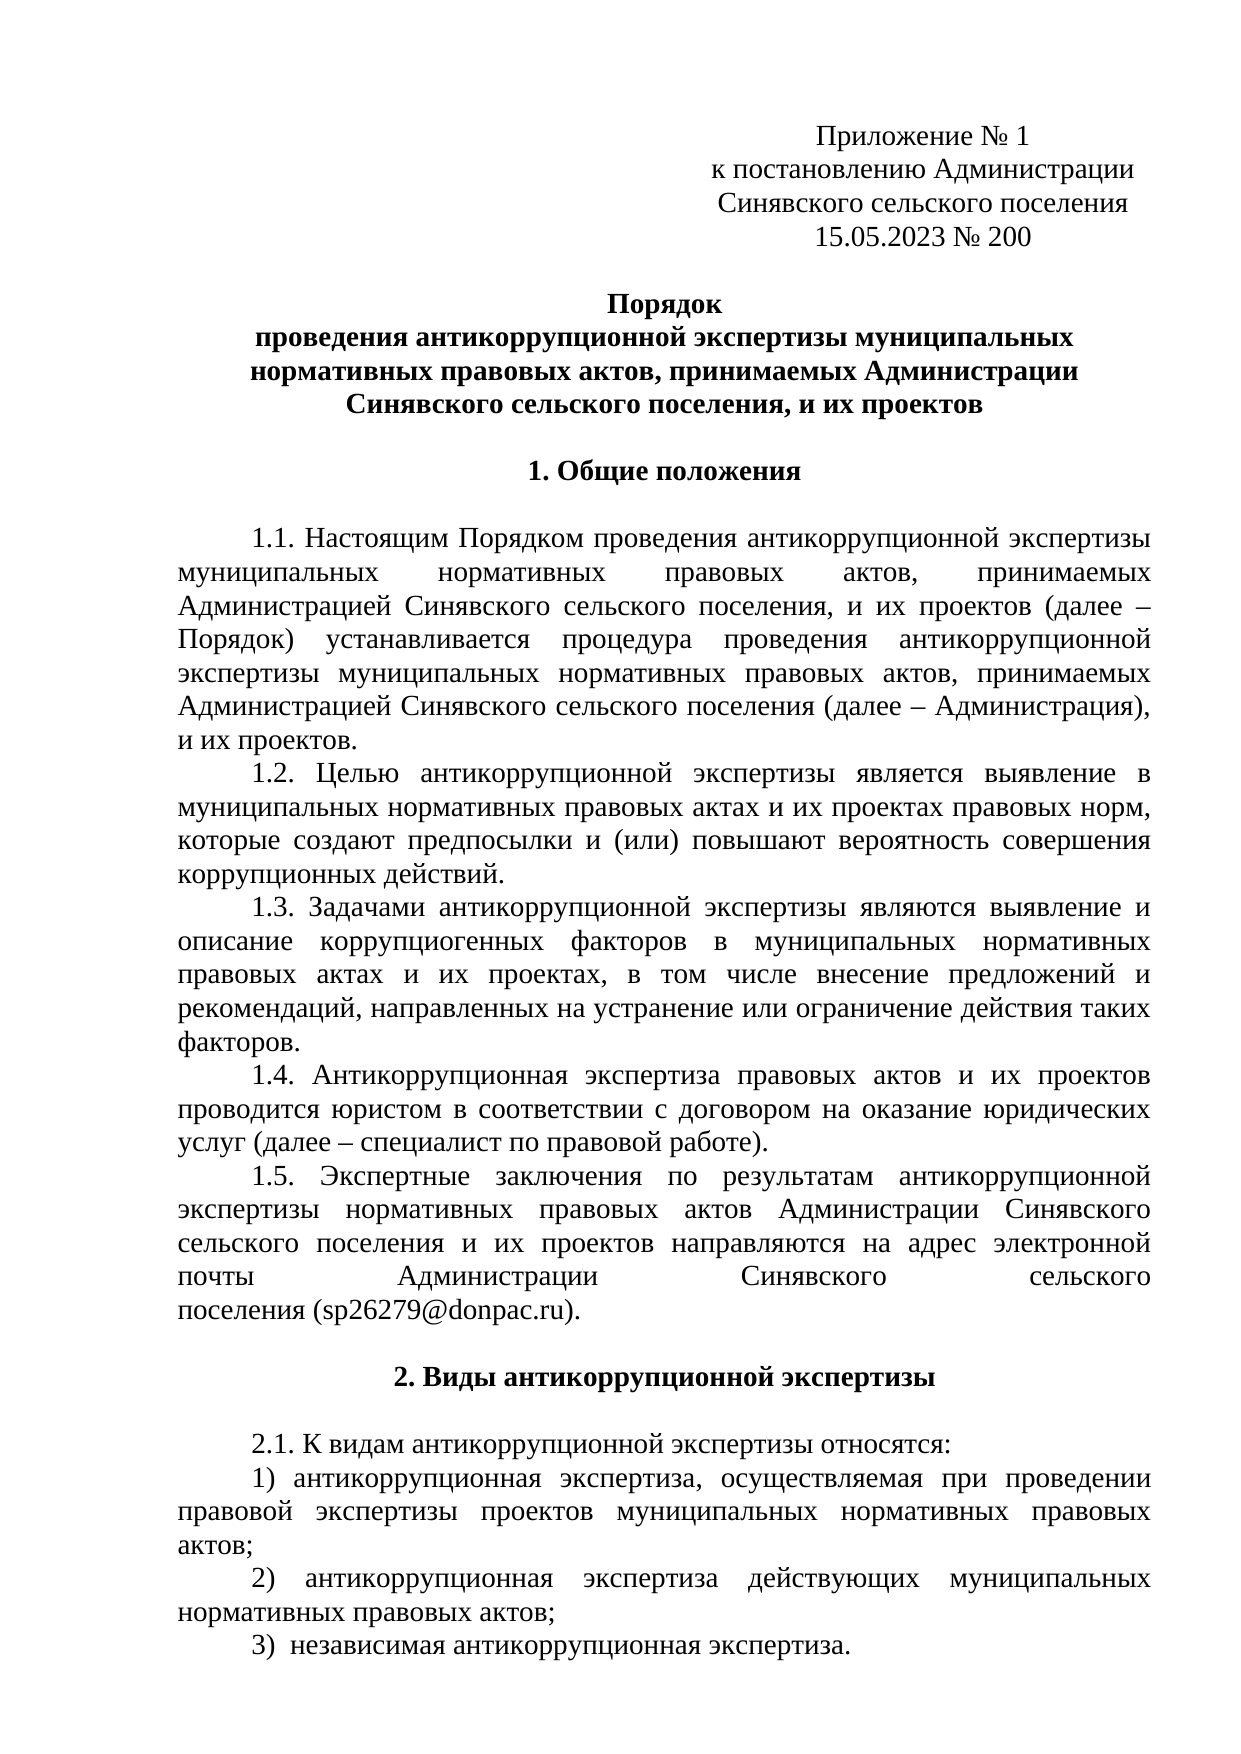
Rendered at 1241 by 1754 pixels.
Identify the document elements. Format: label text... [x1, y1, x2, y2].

text 1.1. Настоящим Порядком проведения антикоррупционной экспертизы муниципальных нормативных правовых актов, принимаемых Администрацией Синявского сельского поселения, и их проектов (далее – Порядок) устанавливается процедура проведения антикоррупционной экспертизы муниципальных нормативных правовых актов, принимаемых Администрацией Синявского сельского поселения (далее – Администрация), и их проектов. [177, 521, 1152, 755]
text Синявского сельского поселения [177, 185, 1152, 219]
text 1.2. Целью антикоррупционной экспертизы является выявление в муниципальных нормативных правовых актах и их проектах правовых норм, которые создают предпосылки и (или) повышают вероятность совершения коррупционных действий. [177, 755, 1152, 889]
text 2. Виды антикоррупционной экспертизы [177, 1359, 1152, 1393]
text 2.1. К видам антикоррупционной экспертизы относятся: [177, 1426, 1152, 1460]
text Синявского сельского поселения, и их проектов [177, 386, 1152, 420]
text проведения антикоррупционной экспертизы муниципальных [177, 319, 1152, 353]
text Порядок [177, 286, 1152, 319]
text Приложение № 1 [177, 118, 1152, 152]
text нормативных правовых актов, принимаемых Администрации [177, 353, 1152, 386]
text 15.05.2023 № 200 [177, 219, 1152, 252]
text к постановлению Администрации [177, 152, 1152, 185]
text 1. Общие положения [177, 453, 1152, 487]
text 1.3. Задачами антикоррупционной экспертизы являются выявление и описание коррупциогенных факторов в муниципальных нормативных правовых актах и их проектах, в том числе внесение предложений и рекомендаций, направленных на устранение или ограничение действия таких факторов. [177, 889, 1152, 1057]
text 2) антикоррупционная экспертиза действующих муниципальных нормативных правовых актов; [177, 1560, 1152, 1627]
text 3) независимая антикоррупционная экспертиза. [177, 1627, 1152, 1661]
text 1) антикоррупционная экспертиза, осуществляемая при проведении правовой экспертизы проектов муниципальных нормативных правовых актов; [177, 1460, 1152, 1560]
text 1.5. Экспертные заключения по результатам антикоррупционной экспертизы нормативных правовых актов Администрации Синявского сельского поселения и их проектов направляются на адрес электронной почты Администрации Синявского сельского поселения (sp26279@donpac.ru). [177, 1158, 1152, 1326]
text 1.4. Антикоррупционная экспертиза правовых актов и их проектов проводится юристом в соответствии с договором на оказание юридических услуг (далее – специалист по правовой работе). [177, 1057, 1152, 1158]
